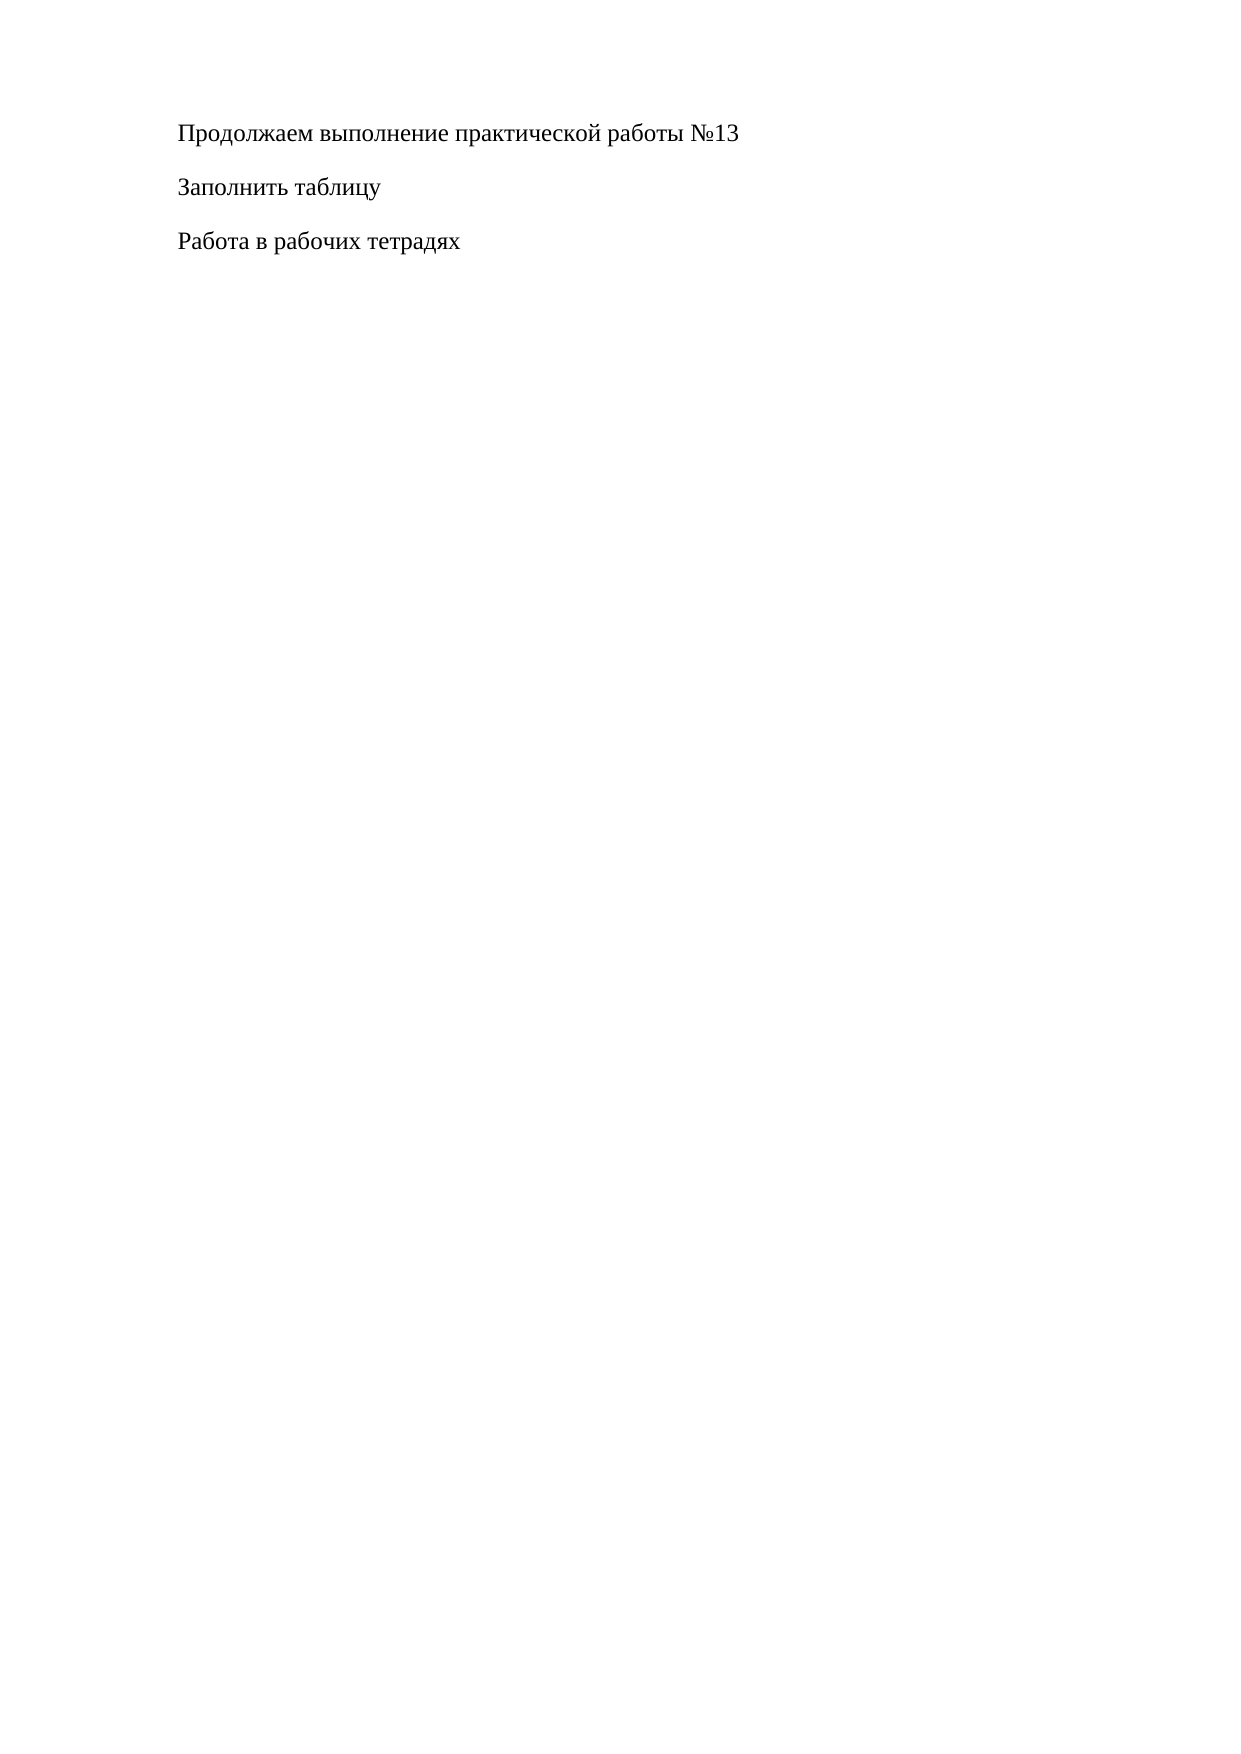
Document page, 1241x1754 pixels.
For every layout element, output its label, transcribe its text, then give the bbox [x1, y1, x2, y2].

text Продолжаем выполнение практической работы №13 [177, 118, 1152, 147]
text Работа в рабочих тетрадях [177, 226, 1152, 254]
text Заполнить таблицу [177, 172, 1152, 201]
